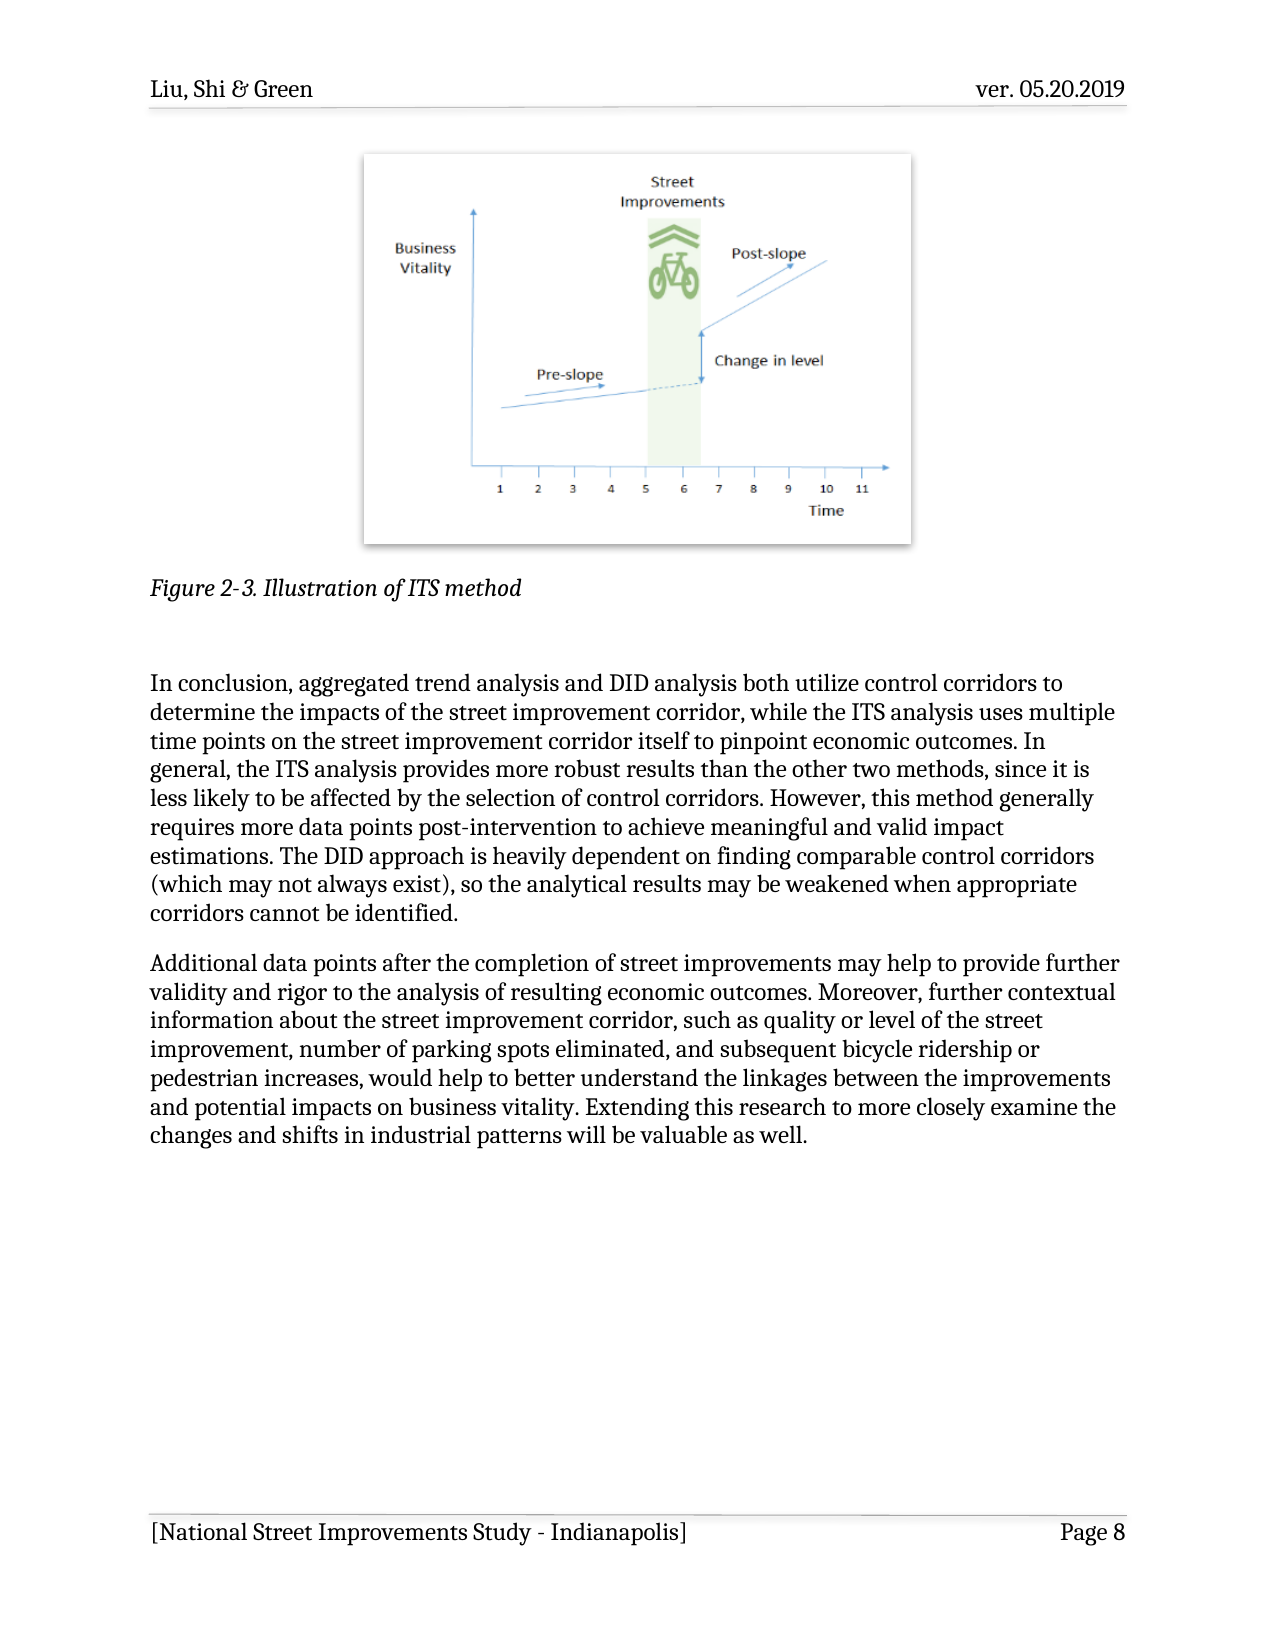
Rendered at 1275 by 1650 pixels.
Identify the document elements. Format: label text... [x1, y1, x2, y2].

picture [378, 169, 897, 530]
text In conclusion, aggregated trend analysis and DID analysis both utilize control corridors to determine the impacts of the street improvement corridor, while the ITS analysis uses multiple time points on the street improvement corridor itself to pinpoint economic outcomes. In general, the ITS analysis provides more robust results than the other two methods, since it is less likely to be affected by the selection of control corridors. However, this method generally requires more data points post-intervention to achieve meaningful and valid impact estimations. The DID approach is heavily dependent on finding comparable control corridors (which may not always exist), so the analytical results may be weakened when appropriate corridors cannot be identified. [150, 669, 1125, 928]
text Additional data points after the completion of street improvements may help to provide further validity and rigor to the analysis of resulting economic outcomes. Moreover, further contextual information about the street improvement corridor, such as quality or level of the street improvement, number of parking spots eliminated, and subsequent bicycle ridership or pedestrian increases, would help to better understand the linkages between the improvements and potential impacts on business vitality. Extending this research to more closely examine the changes and shifts in industrial patterns will be valuable as well. [150, 949, 1125, 1150]
